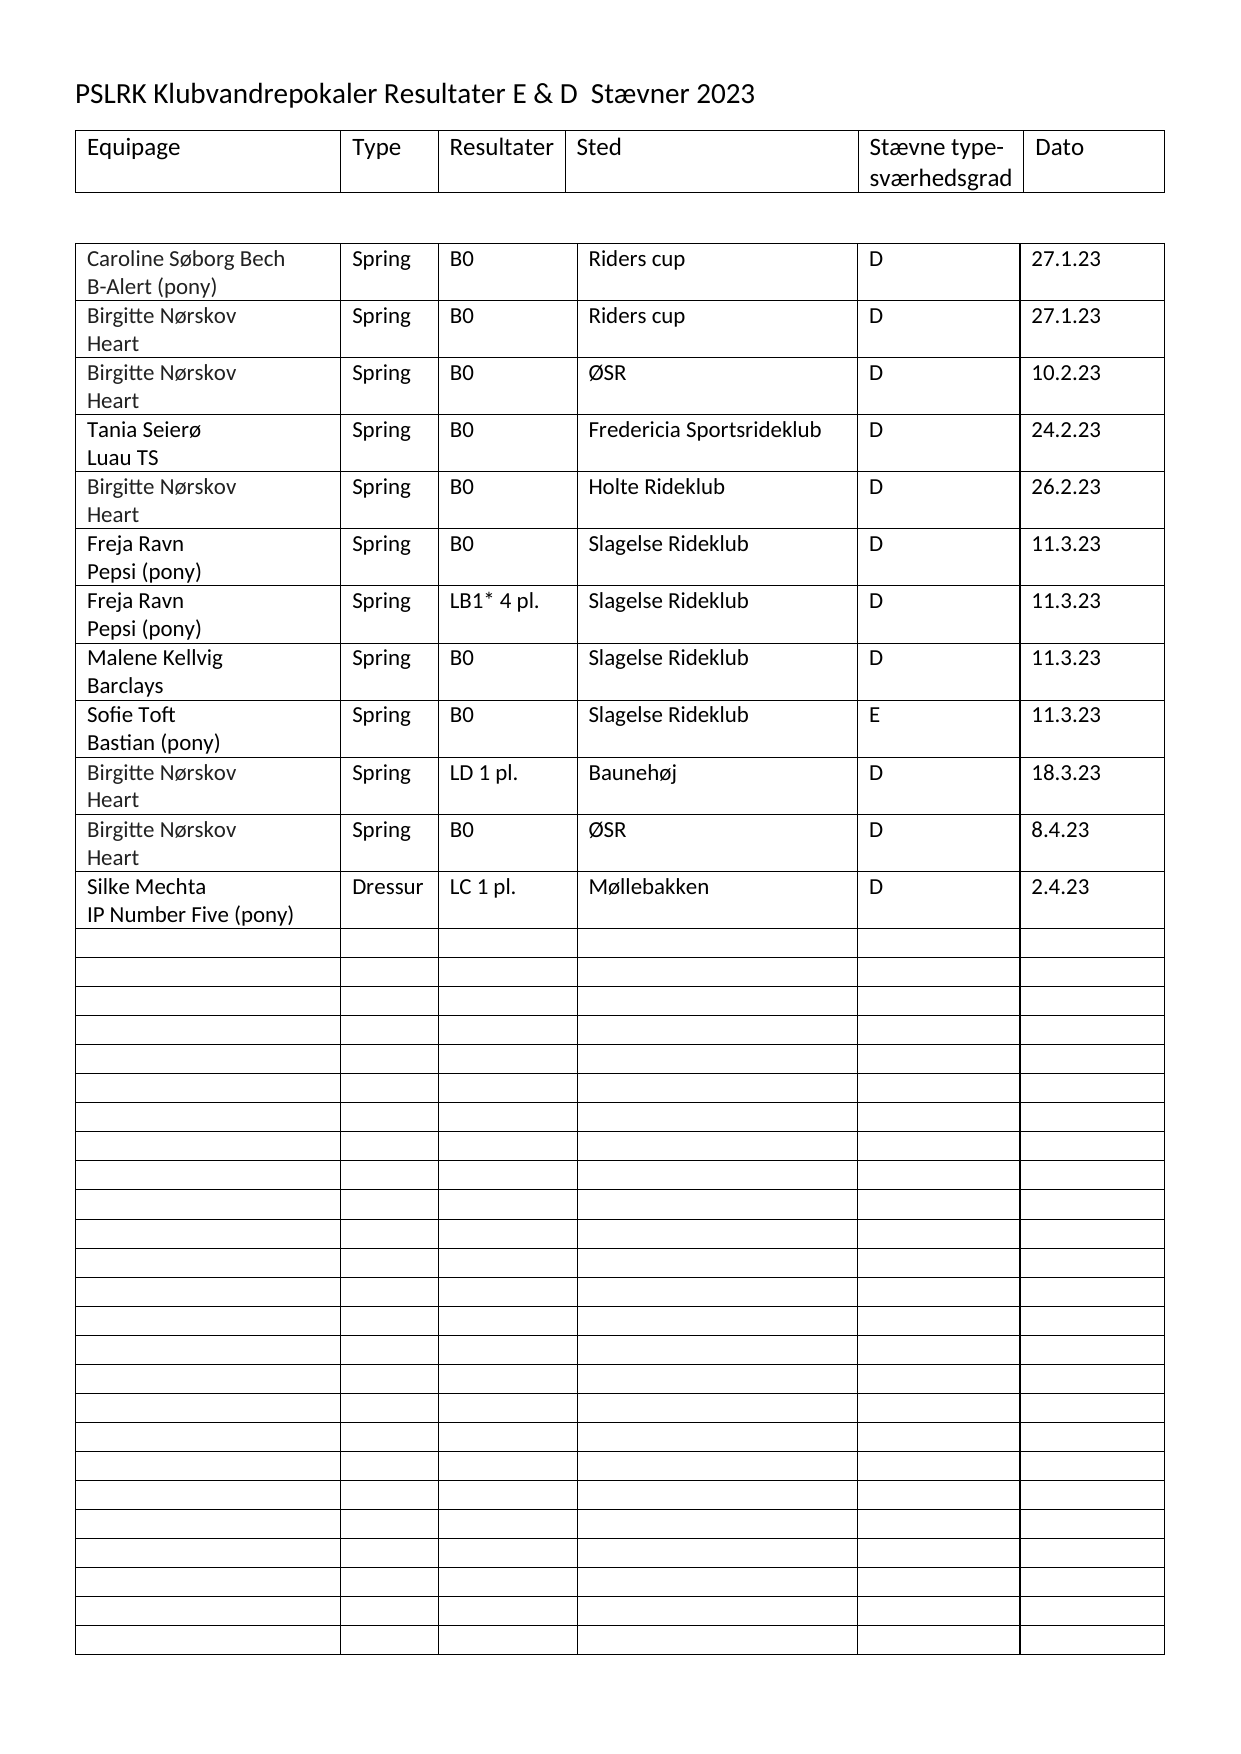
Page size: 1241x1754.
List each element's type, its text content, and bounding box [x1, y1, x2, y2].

table_cell Birgitte Nørskov Heart [139, 758, 340, 814]
table_cell [439, 1510, 577, 1538]
table_cell [858, 1103, 1019, 1131]
table_cell [578, 1481, 857, 1509]
table_cell [439, 929, 577, 957]
table_cell [858, 1161, 1019, 1189]
table_cell [76, 987, 340, 1015]
table_cell [76, 1307, 340, 1335]
table_cell [341, 1539, 438, 1567]
table_cell [76, 1278, 340, 1306]
table_cell [858, 1132, 1019, 1160]
table_cell [76, 958, 340, 986]
table_cell [858, 1481, 1019, 1509]
table_cell [76, 1365, 340, 1393]
table_cell D [858, 415, 1019, 471]
table_cell [439, 1336, 577, 1364]
table_cell Spring [341, 586, 438, 642]
table_cell [858, 1220, 1019, 1247]
table_cell [439, 958, 577, 986]
table_cell [341, 929, 438, 957]
table_cell [1021, 929, 1164, 957]
table_cell Spring [341, 529, 438, 585]
table_cell [858, 1394, 1019, 1422]
table_header Riders cup [578, 244, 857, 300]
table_cell [439, 1190, 577, 1218]
table_cell [578, 1336, 857, 1364]
table_cell [341, 1510, 438, 1538]
table_cell [439, 1220, 577, 1247]
table_cell [1021, 1307, 1164, 1335]
table_cell [1021, 1539, 1164, 1567]
table_cell B0 [439, 301, 577, 357]
table_cell Birgitte Nørskov Heart [139, 358, 340, 414]
table_cell Spring [341, 701, 438, 757]
table_cell Slagelse Rideklub [578, 586, 857, 642]
table_cell [76, 1132, 340, 1160]
table_cell [858, 1336, 1019, 1364]
table_cell B0 [439, 701, 577, 757]
table_cell [858, 1074, 1019, 1102]
table_cell [439, 1103, 577, 1131]
table_cell [341, 1307, 438, 1335]
table_cell B0 [439, 415, 577, 471]
table_cell [858, 1597, 1019, 1625]
table_cell [858, 1365, 1019, 1393]
table_cell 11.3.23 [1021, 701, 1164, 757]
table_cell [858, 1539, 1019, 1567]
table_cell Slagelse Rideklub [578, 644, 857, 699]
table_cell [76, 1103, 340, 1131]
table_header B0 [439, 244, 577, 300]
table_cell [578, 1190, 857, 1218]
table_cell [439, 1597, 577, 1625]
table_cell LB1* 4 pl. [439, 586, 577, 642]
table_cell [1021, 1045, 1164, 1073]
table_cell B0 [439, 644, 577, 699]
table_cell [439, 1045, 577, 1073]
table_cell Dressur [341, 872, 438, 928]
table_cell [578, 1132, 857, 1160]
table_cell [439, 1074, 577, 1102]
table_cell [578, 1510, 857, 1538]
table_cell Spring [341, 472, 438, 528]
table_cell LD 1 pl. [439, 758, 577, 814]
table_cell [439, 987, 577, 1015]
table_cell [341, 1132, 438, 1160]
table_cell Freja Ravn Pepsi (pony) [76, 586, 340, 642]
table_cell [1021, 1481, 1164, 1509]
table_cell [578, 1626, 857, 1654]
table_cell [341, 1249, 438, 1277]
table_cell [858, 929, 1019, 957]
table_cell [439, 1132, 577, 1160]
table_cell [341, 1278, 438, 1306]
table_cell D [858, 529, 1019, 585]
table_cell [858, 987, 1019, 1015]
table_cell [341, 1568, 438, 1596]
table_cell [76, 1161, 340, 1189]
table_cell [76, 1510, 340, 1538]
table_cell [341, 958, 438, 986]
table_cell [76, 1336, 340, 1364]
table_cell Birgitte Nørskov Heart [139, 815, 340, 871]
table_cell [341, 1103, 438, 1131]
table_cell D [858, 301, 1019, 357]
table_cell [76, 1568, 340, 1596]
table_cell [439, 1161, 577, 1189]
table_cell [341, 1161, 438, 1189]
table_cell D [858, 872, 1019, 928]
table_cell [578, 1278, 857, 1306]
table_cell [341, 1190, 438, 1218]
table_cell 26.2.23 [1021, 472, 1164, 528]
table_cell [439, 1365, 577, 1393]
table_cell [1021, 1220, 1164, 1247]
table_cell [858, 1510, 1019, 1538]
table_cell [1021, 1452, 1164, 1480]
table_cell [341, 1045, 438, 1073]
table_header Equipage [76, 131, 340, 192]
table_cell [439, 1249, 577, 1277]
table_cell 8.4.23 [1021, 815, 1164, 871]
table_cell Spring [341, 301, 438, 357]
table_header 27.1.23 [1021, 244, 1164, 300]
table_cell [578, 1423, 857, 1451]
table_cell [439, 1481, 577, 1509]
table_cell [1021, 1249, 1164, 1277]
table_cell [76, 1190, 340, 1218]
table_cell [578, 1307, 857, 1335]
table_cell Fredericia Sportsrideklub [578, 415, 857, 471]
table_cell [439, 1278, 577, 1306]
table_cell [76, 1074, 340, 1102]
table_cell [578, 1597, 857, 1625]
table_cell [76, 1220, 340, 1247]
table_cell [578, 1394, 857, 1422]
table_cell [1021, 1278, 1164, 1306]
table_cell Holte Rideklub [578, 472, 857, 528]
table_cell D [858, 358, 1019, 414]
table_header Stævne type-sværhedsgrad [859, 131, 1023, 192]
table_cell [76, 1016, 340, 1044]
table_cell [439, 1539, 577, 1567]
table_header Dato [1024, 131, 1164, 192]
table_cell Tania Seierø Luau TS [76, 415, 340, 471]
table_header Caroline Søborg Bech B-Alert (pony) [217, 244, 340, 300]
table_cell [439, 1423, 577, 1451]
table_cell [1021, 1336, 1164, 1364]
table_cell Møllebakken [578, 872, 857, 928]
table_cell B0 [439, 472, 577, 528]
table_cell [341, 1220, 438, 1247]
table_cell 27.1.23 [1021, 301, 1164, 357]
table_cell [858, 1045, 1019, 1073]
table_cell [858, 1278, 1019, 1306]
table_cell [578, 1074, 857, 1102]
table_cell [1021, 1423, 1164, 1451]
table_cell [1021, 1510, 1164, 1538]
table_cell 11.3.23 [1021, 644, 1164, 699]
table_cell Spring [341, 415, 438, 471]
table_cell [858, 1626, 1019, 1654]
table_cell [578, 1161, 857, 1189]
table_cell [1021, 1597, 1164, 1625]
table_cell [578, 1045, 857, 1073]
table_cell Slagelse Rideklub [578, 529, 857, 585]
table_cell [858, 1249, 1019, 1277]
table_cell Spring [341, 358, 438, 414]
table_cell [1021, 1161, 1164, 1189]
table_cell ØSR [578, 815, 857, 871]
table_cell [1021, 1626, 1164, 1654]
table_cell 11.3.23 [1021, 529, 1164, 585]
table_cell E [858, 701, 1019, 757]
table_cell [341, 1336, 438, 1364]
table_header Sted [566, 131, 858, 192]
table_cell [1021, 1103, 1164, 1131]
table_cell [341, 1074, 438, 1102]
table_header D [858, 244, 1019, 300]
table_cell Baunehøj [578, 758, 857, 814]
table_cell [76, 1481, 340, 1509]
table_cell [578, 987, 857, 1015]
table_cell [439, 1307, 577, 1335]
table_cell [341, 1365, 438, 1393]
table_cell [341, 1394, 438, 1422]
table_cell Birgitte Nørskov Heart [139, 472, 340, 528]
table_cell B0 [439, 529, 577, 585]
table_cell [1021, 1190, 1164, 1218]
table_cell [1021, 1568, 1164, 1596]
table_cell [76, 1539, 340, 1567]
table_cell [858, 1423, 1019, 1451]
table_header Type [341, 131, 438, 192]
table_header Spring [341, 244, 438, 300]
table_cell D [858, 815, 1019, 871]
table_cell [439, 1626, 577, 1654]
table_cell Riders cup [578, 301, 857, 357]
table_cell [76, 929, 340, 957]
table_header Resultater [439, 131, 565, 192]
table_cell [578, 1249, 857, 1277]
table_cell Spring [341, 758, 438, 814]
table_cell [1021, 1365, 1164, 1393]
table_cell 24.2.23 [1021, 415, 1164, 471]
table_cell 11.3.23 [1021, 586, 1164, 642]
table_cell [76, 1394, 340, 1422]
table_cell Sofie Toft Bastian (pony) [76, 701, 340, 757]
table_cell D [858, 644, 1019, 699]
table_cell B0 [439, 815, 577, 871]
table_cell ØSR [578, 358, 857, 414]
table_cell [341, 1016, 438, 1044]
table_cell 2.4.23 [1021, 872, 1164, 928]
table_cell LC 1 pl. [439, 872, 577, 928]
table_cell [578, 1568, 857, 1596]
table_cell [578, 1452, 857, 1480]
table_cell D [858, 758, 1019, 814]
table_cell Spring [341, 815, 438, 871]
table_cell Spring [341, 644, 438, 699]
text PSLRK Klubvandrepokaler Resultater E & D Stævner 2023 [75, 75, 1165, 111]
table_cell B0 [439, 358, 577, 414]
table_cell [439, 1568, 577, 1596]
table_cell [1021, 958, 1164, 986]
table_cell [341, 1481, 438, 1509]
table_cell [341, 1597, 438, 1625]
table_cell [1021, 987, 1164, 1015]
table_cell [439, 1394, 577, 1422]
table_cell D [858, 472, 1019, 528]
table_cell [341, 1626, 438, 1654]
table_cell [341, 1452, 438, 1480]
table_cell [1021, 1394, 1164, 1422]
table_cell Birgitte Nørskov Heart [139, 301, 340, 357]
table_cell [578, 1103, 857, 1131]
table_cell [439, 1452, 577, 1480]
table_cell [578, 1539, 857, 1567]
table_cell Slagelse Rideklub [578, 701, 857, 757]
table_cell [578, 1016, 857, 1044]
table_cell [76, 1626, 340, 1654]
table_cell Malene Kellvig Barclays [76, 644, 340, 699]
table_cell [858, 1307, 1019, 1335]
table_cell [578, 929, 857, 957]
table_cell [76, 1423, 340, 1451]
table_cell [858, 1452, 1019, 1480]
table_cell [341, 987, 438, 1015]
table_cell [578, 958, 857, 986]
table_cell [1021, 1074, 1164, 1102]
table_cell [76, 1597, 340, 1625]
table_cell 18.3.23 [1021, 758, 1164, 814]
table_cell [76, 1045, 340, 1073]
table_cell [1021, 1132, 1164, 1160]
table_cell Freja Ravn Pepsi (pony) [76, 529, 340, 585]
table_cell [341, 1423, 438, 1451]
table_cell [76, 1452, 340, 1480]
table_cell Silke Mechta IP Number Five (pony) [76, 872, 340, 928]
table_cell [76, 1249, 340, 1277]
table_cell [858, 1568, 1019, 1596]
table_cell D [858, 586, 1019, 642]
table_cell 10.2.23 [1021, 358, 1164, 414]
table_cell [1021, 1016, 1164, 1044]
table_cell [439, 1016, 577, 1044]
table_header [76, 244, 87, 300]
table_cell [858, 1016, 1019, 1044]
table_cell [578, 1365, 857, 1393]
table_cell [578, 1220, 857, 1247]
table_cell [858, 958, 1019, 986]
table_cell [858, 1190, 1019, 1218]
